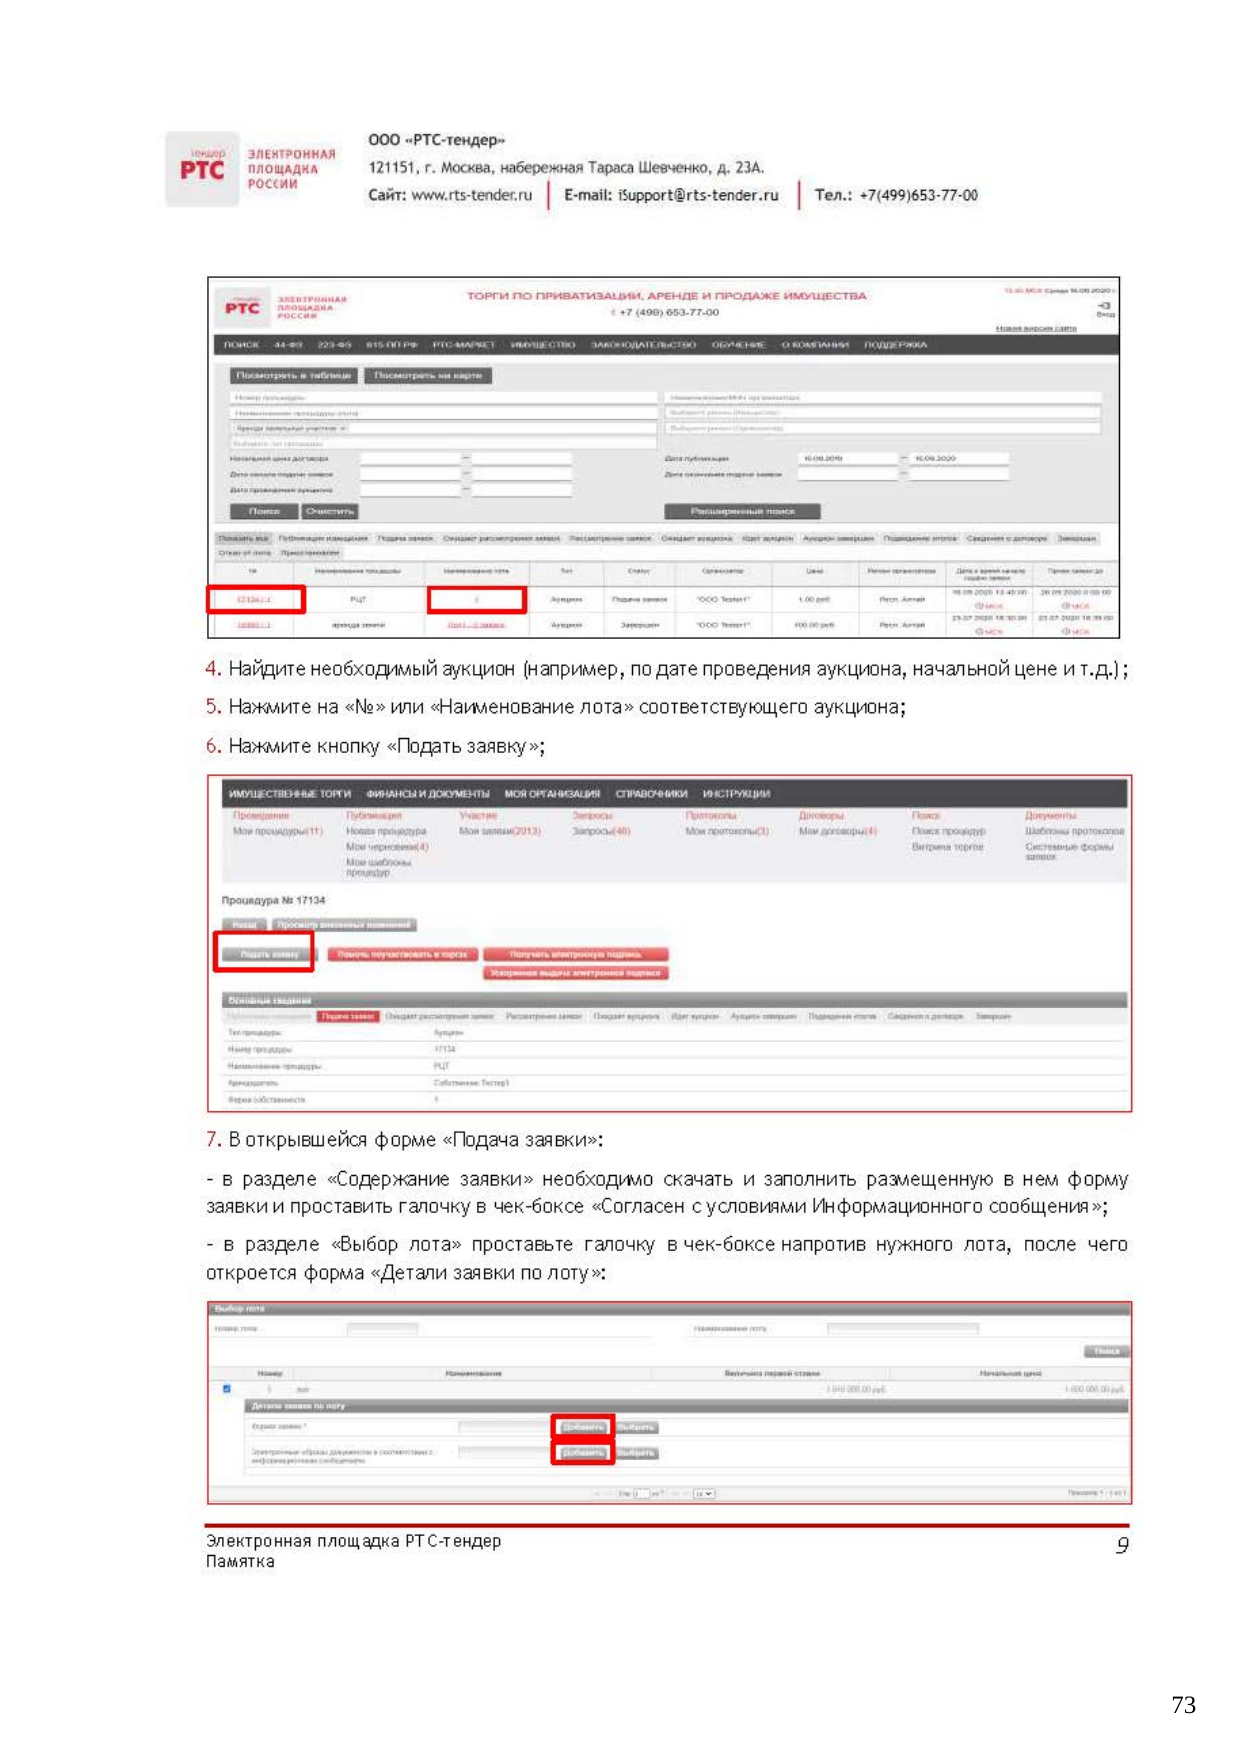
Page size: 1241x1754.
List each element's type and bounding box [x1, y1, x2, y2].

picture [103, 88, 1180, 1612]
